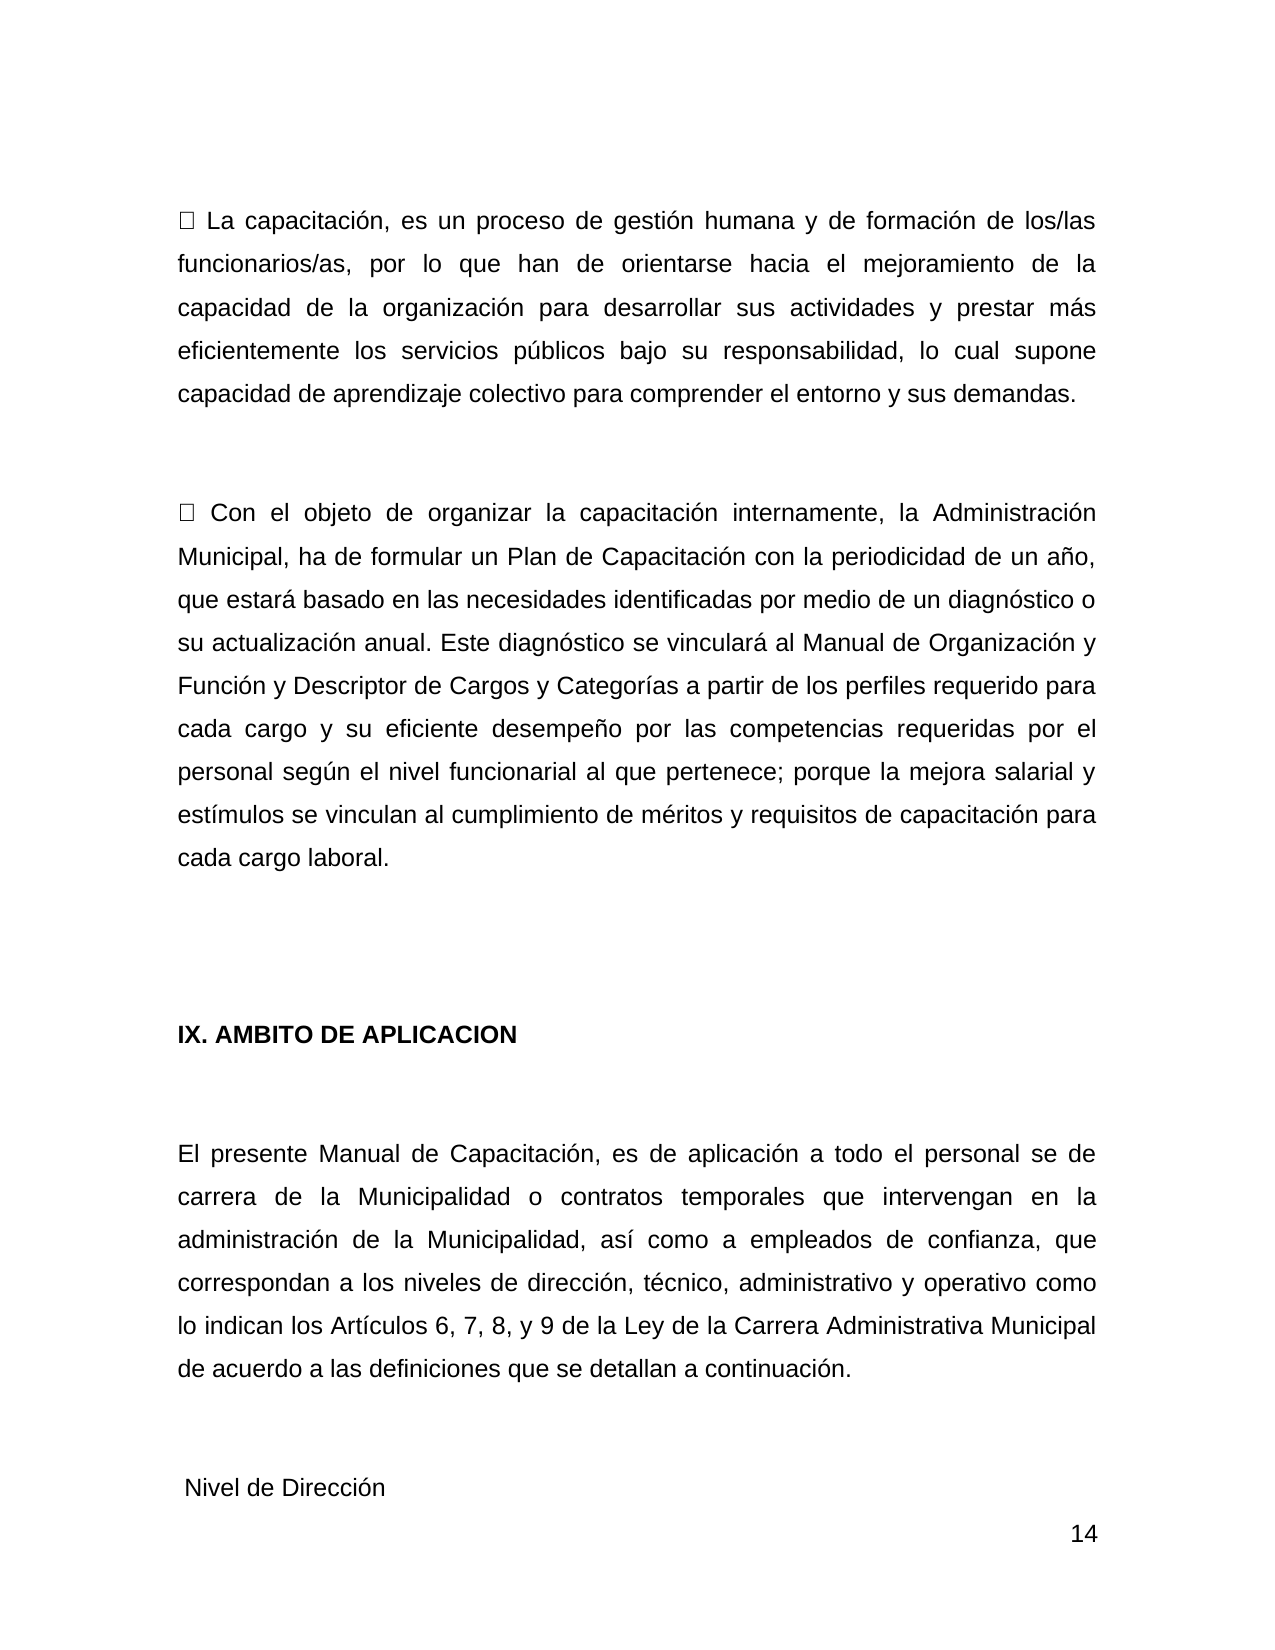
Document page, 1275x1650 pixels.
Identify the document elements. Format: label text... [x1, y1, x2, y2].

text Nivel de Dirección [177, 1473, 1098, 1502]
text IX. AMBITO DE APLICACION [177, 1020, 1098, 1049]
text  La capacitación, es un proceso de gestión humana y de formación de los/las funcionarios/as, por lo que han de orientarse hacia el mejoramiento de la capacidad de la organización para desarrollar sus actividades y prestar más eficientemente los servicios públicos bajo su responsabilidad, lo cual supone capacidad de aprendizaje colectivo para comprender el entorno y sus demandas. [177, 206, 1098, 407]
text El presente Manual de Capacitación, es de aplicación a todo el personal se de carrera de la Municipalidad o contratos temporales que intervengan en la administración de la Municipalidad, así como a empleados de confianza, que correspondan a los niveles de dirección, técnico, administrativo y operativo como lo indican los Artículos 6, 7, 8, y 9 de la Ley de la Carrera Administrativa Municipal de acuerdo a las definiciones que se detallan a continuación. [177, 1139, 1098, 1383]
text  Con el objeto de organizar la capacitación internamente, la Administración Municipal, ha de formular un Plan de Capacitación con la periodicidad de un año, que estará basado en las necesidades identificadas por medio de un diagnóstico o su actualización anual. Este diagnóstico se vinculará al Manual de Organización y Función y Descriptor de Cargos y Categorías a partir de los perfiles requerido para cada cargo y su eficiente desempeño por las competencias requeridas por el personal según el nivel funcionarial al que pertenece; porque la mejora salarial y estímulos se vinculan al cumplimiento de méritos y requisitos de capacitación para cada cargo laboral. [177, 498, 1098, 872]
